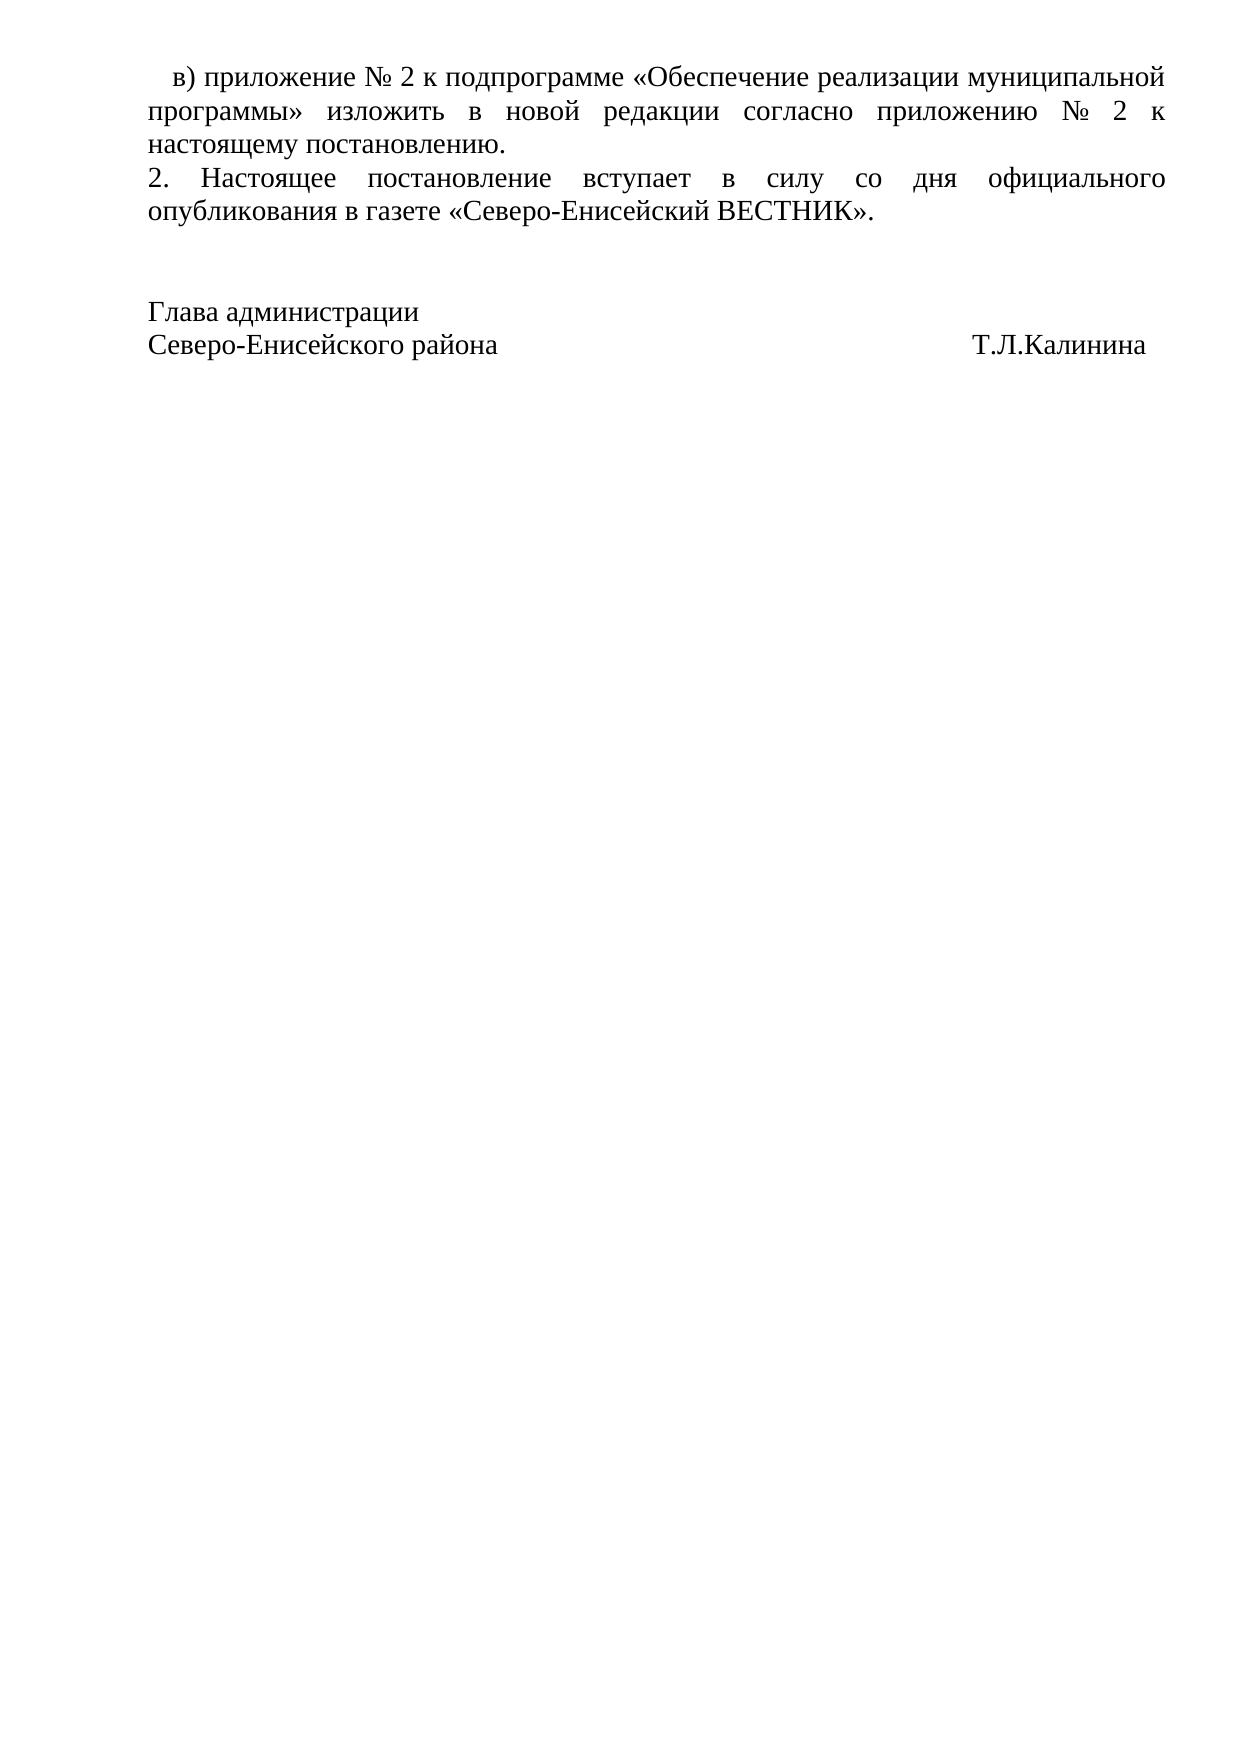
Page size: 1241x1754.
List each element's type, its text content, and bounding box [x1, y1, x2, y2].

text Северо-Енисейского района Т.Л.Калинина [148, 327, 1167, 361]
text Глава администрации [148, 294, 1167, 327]
text 2. Настоящее постановление вступает в силу со дня официального опубликования в газете «Северо-Енисейский ВЕСТНИК». [148, 160, 1167, 227]
text в) приложение № 2 к подпрограмме «Обеспечение реализации муниципальной программы» изложить в новой редакции согласно приложению № 2 к настоящему постановлению. [148, 59, 1167, 160]
